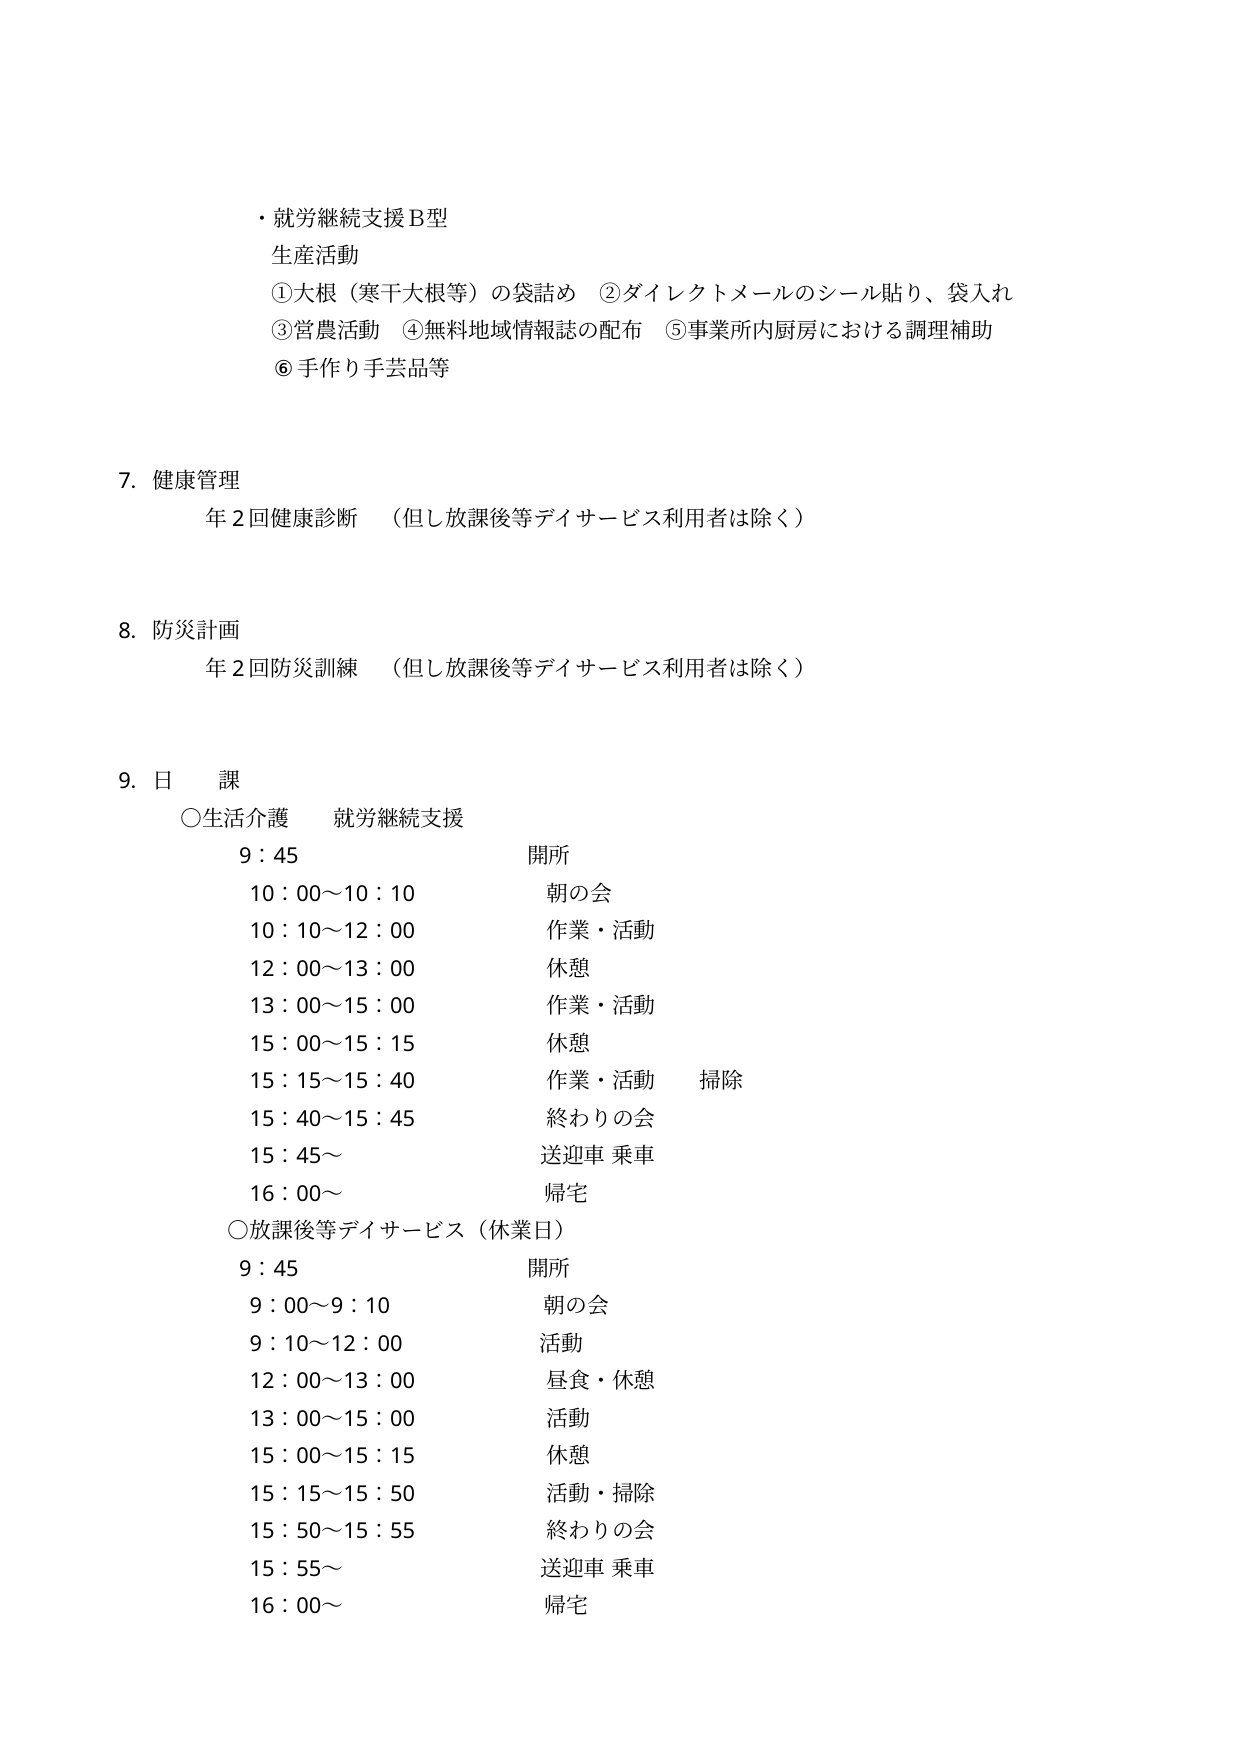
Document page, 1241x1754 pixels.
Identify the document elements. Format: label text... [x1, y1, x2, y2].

text 10：00～10：10 朝の会 [118, 873, 1122, 911]
text 10：10～12：00 作業・活動 [118, 911, 1122, 948]
text 13：00～15：00 活動 [118, 1398, 1122, 1436]
text 年2回防災訓練 （但し放課後等デイサービス利用者は除く） [118, 648, 1122, 686]
text 生産活動 [118, 236, 1122, 273]
text ○生活介護 就労継続支援 [118, 798, 1122, 836]
text 15：15～15：50 活動・掃除 [118, 1473, 1122, 1511]
text 7．健康管理 [118, 461, 1122, 498]
text 15：45～ 送迎車 乗車 [118, 1136, 1122, 1173]
text ③営農活動 ④無料地域情報誌の配布 ⑤事業所内厨房における調理補助 [118, 311, 1122, 348]
text 15：00～15：15 休憩 [118, 1023, 1122, 1061]
text 16：00～ 帰宅 [118, 1586, 1122, 1623]
text ○放課後等デイサービス（休業日） [118, 1211, 1122, 1248]
text 16：00～ 帰宅 [118, 1173, 1122, 1211]
text ⑥手作り手芸品等 [230, 348, 1122, 386]
text 9：45 開所 [118, 836, 1122, 873]
text 年2回健康診断 （但し放課後等デイサービス利用者は除く） [118, 498, 1122, 536]
text ・就労継続支援Ｂ型 [230, 198, 1122, 236]
text 15：40～15：45 終わりの会 [118, 1098, 1122, 1136]
text 15：15～15：40 作業・活動 掃除 [118, 1061, 1122, 1098]
text 15：50～15：55 終わりの会 [118, 1511, 1122, 1548]
text 15：55～ 送迎車 乗車 [118, 1548, 1122, 1586]
text 8．防災計画 [118, 611, 1122, 648]
text 9：00～9：10 朝の会 [118, 1286, 1122, 1323]
text 9：45 開所 [118, 1248, 1122, 1286]
text 12：00～13：00 休憩 [118, 948, 1122, 986]
text ①大根（寒干大根等）の袋詰め ②ダイレクトメールのシール貼り、袋入れ [118, 273, 1122, 311]
text 13：00～15：00 作業・活動 [118, 986, 1122, 1023]
text 9．日 課 [118, 761, 1122, 798]
text 15：00～15：15 休憩 [118, 1436, 1122, 1473]
text 9：10～12：00 活動 [118, 1323, 1122, 1361]
text 12：00～13：00 昼食・休憩 [118, 1361, 1122, 1398]
